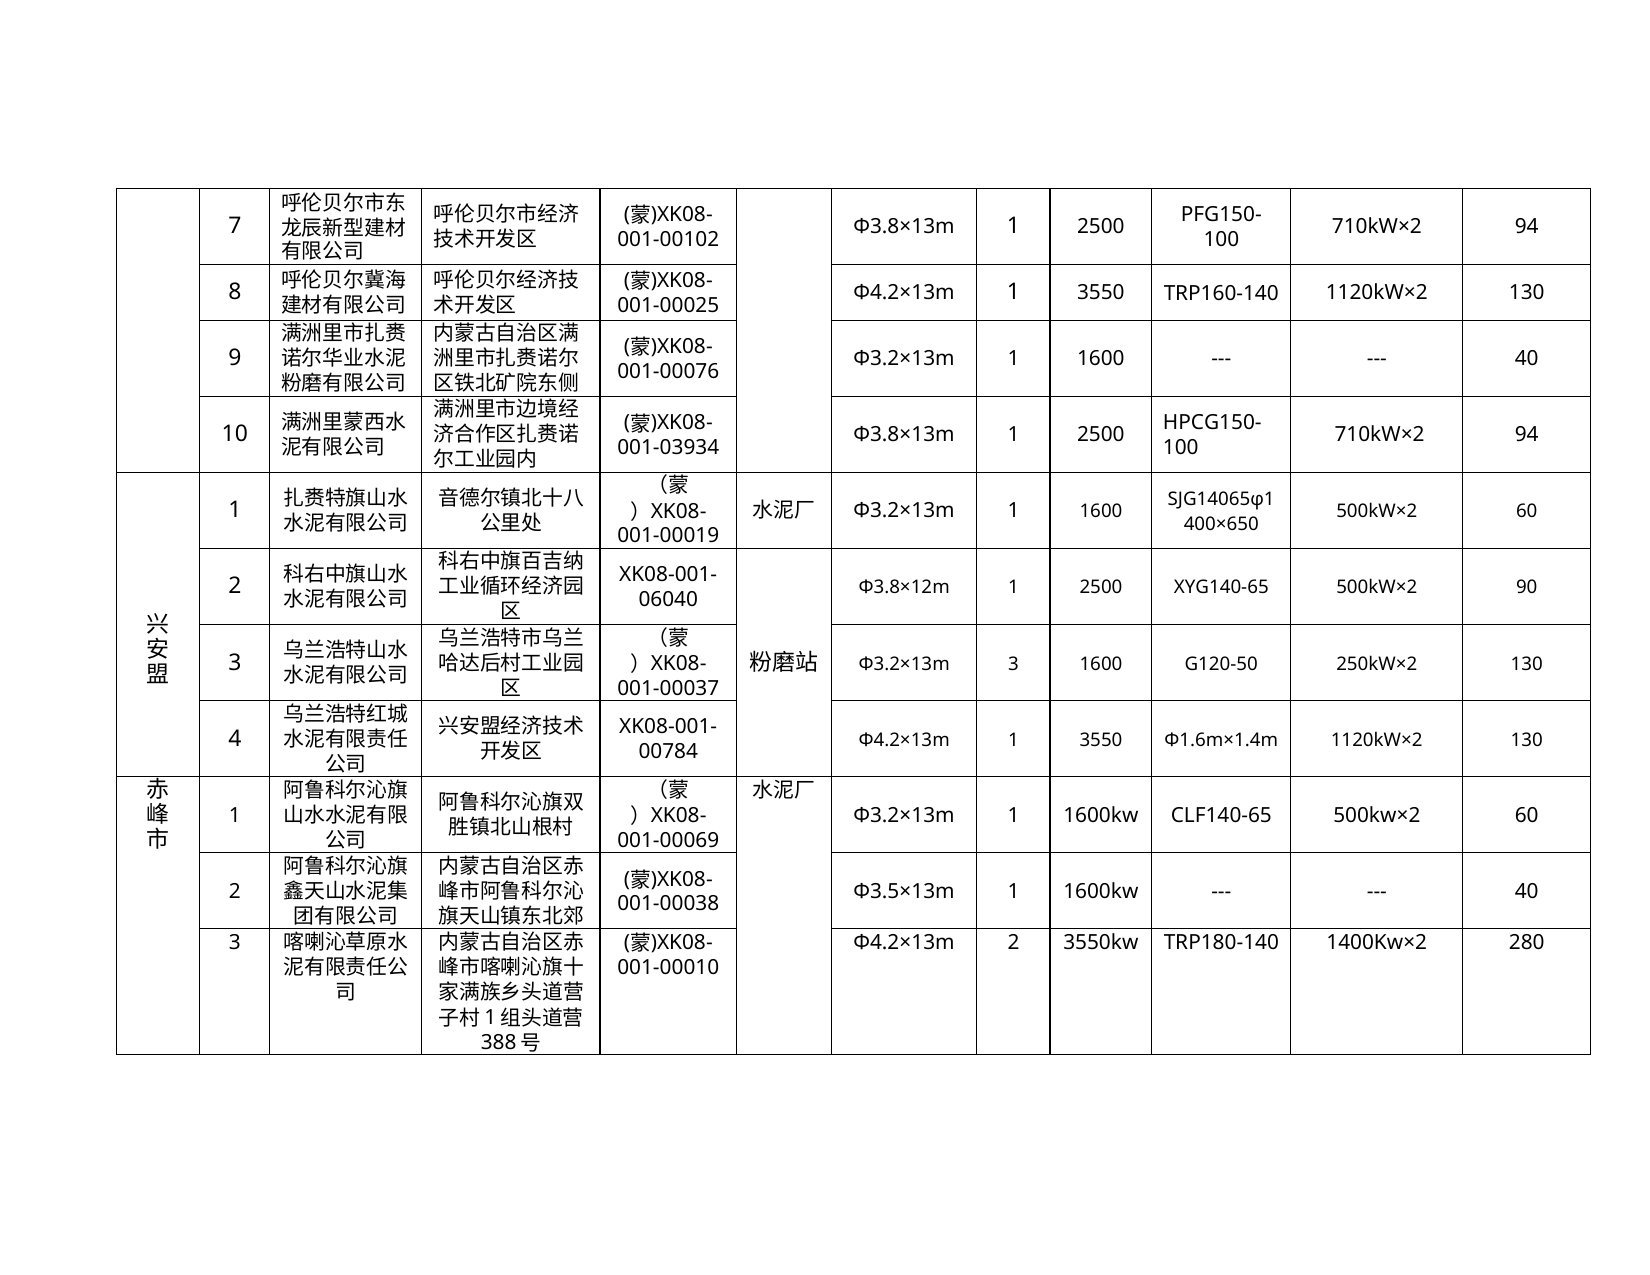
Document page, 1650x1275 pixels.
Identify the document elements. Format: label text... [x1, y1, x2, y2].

table_cell 1120kW×2 [1291, 701, 1462, 776]
table_cell 280 [1463, 929, 1590, 1054]
table_cell 1600kw [1051, 777, 1151, 852]
table_cell 1 [977, 265, 1049, 320]
table_cell 阿鲁科尔沁旗双胜镇北山根村 [422, 777, 599, 852]
table_cell Φ3.5×13m [832, 853, 976, 928]
table_cell 阿鲁科尔沁旗山水水泥有限公司 [270, 777, 421, 852]
table_cell （蒙）XK08-001-00069 [601, 777, 736, 852]
table_cell TRP160-140 [1152, 265, 1290, 320]
table_cell 内蒙古自治区赤峰市喀喇沁旗十家满族乡头道营子村1组头道营388号 [422, 929, 599, 1054]
table_cell 94 [1463, 397, 1590, 472]
table_cell 阿鲁科尔沁旗鑫天山水泥集团有限公司 [270, 853, 421, 928]
table_cell 水泥厂 [737, 777, 831, 1054]
table_cell 1 [977, 853, 1049, 928]
table_cell --- [1152, 853, 1290, 928]
table_cell 兴 安 盟 [117, 473, 199, 776]
table_cell G120-50 [1152, 625, 1290, 700]
table_cell (蒙)XK08-001-00025 [601, 265, 736, 320]
table_cell 40 [1463, 853, 1590, 928]
table_cell Φ4.2×13m [832, 265, 976, 320]
table_cell 130 [1463, 625, 1590, 700]
table_cell (蒙)XK08-001-00010 [601, 929, 736, 1054]
table_cell HPCG150-100 [1152, 397, 1290, 472]
table_cell 1 [977, 397, 1049, 472]
table_cell 7 [200, 189, 269, 263]
table_cell 60 [1463, 473, 1590, 548]
table_cell SJG14065φ1400×650 [1152, 473, 1290, 548]
table_cell （蒙）XK08-001-00037 [601, 625, 736, 700]
table_cell --- [1291, 321, 1462, 396]
table_cell (蒙)XK08-001-00076 [601, 321, 736, 396]
table_cell 2 [200, 853, 269, 928]
table_cell TRP180-140 [1152, 929, 1290, 1054]
table_cell 500kw×2 [1291, 777, 1462, 852]
table_cell 科右中旗山水水泥有限公司 [270, 549, 421, 624]
table_cell 3550 [1051, 265, 1151, 320]
table_cell 1600 [1051, 321, 1151, 396]
table_cell 2 [200, 549, 269, 624]
table_cell 3550 [1051, 701, 1151, 776]
table_cell 500kW×2 [1291, 549, 1462, 624]
table_cell 1400Kw×2 [1291, 929, 1462, 1054]
table_cell 1 [977, 473, 1049, 548]
table_cell 满洲里蒙西水泥有限公司 [270, 397, 421, 472]
table_cell 500kW×2 [1291, 473, 1462, 548]
table_cell Φ3.2×13m [832, 321, 976, 396]
table_cell 1 [200, 473, 269, 548]
table_cell (蒙)XK08-001-00102 [601, 189, 736, 263]
table_cell 内蒙古自治区满洲里市扎赉诺尔区铁北矿院东侧 [422, 321, 599, 396]
table_cell 音德尔镇北十八公里处 [422, 473, 599, 548]
table_cell 乌兰浩特山水水泥有限公司 [270, 625, 421, 700]
table_cell 呼伦贝尔冀海建材有限公司 [270, 265, 421, 320]
table_cell 1 [977, 321, 1049, 396]
table_cell 9 [200, 321, 269, 396]
table_cell 兴安盟经济技术开发区 [422, 701, 599, 776]
table_cell Φ3.2×13m [832, 777, 976, 852]
table_cell 130 [1463, 701, 1590, 776]
table_cell Φ3.2×13m [832, 625, 976, 700]
table_cell 喀喇沁草原水泥有限责任公司 [270, 929, 421, 1054]
table_cell 满洲里市扎赉诺尔华业水泥粉磨有限公司 [270, 321, 421, 396]
table_cell 3 [200, 929, 269, 1054]
table_cell 扎赉特旗山水水泥有限公司 [270, 473, 421, 548]
table_cell XK08-001-00784 [601, 701, 736, 776]
table_cell 60 [1463, 777, 1590, 852]
table_cell 赤 峰 市 [117, 777, 199, 1054]
table_cell 乌兰浩特市乌兰哈达后村工业园区 [422, 625, 599, 700]
table_cell 1 [977, 777, 1049, 852]
table_cell (蒙)XK08-001-00038 [601, 853, 736, 928]
table_cell 乌兰浩特红城水泥有限责任公司 [270, 701, 421, 776]
table_cell 1 [977, 549, 1049, 624]
table_cell 3 [977, 625, 1049, 700]
table_cell 40 [1463, 321, 1590, 396]
table_cell XK08-001-06040 [601, 549, 736, 624]
table_cell 1 [977, 189, 1049, 263]
table_cell 710kW×2 [1291, 397, 1462, 472]
table_cell 1600kw [1051, 853, 1151, 928]
table_cell Φ3.8×13m [832, 397, 976, 472]
table_cell Φ4.2×13m [832, 929, 976, 1054]
table_cell （蒙）XK08-001-00019 [601, 473, 736, 548]
table_cell 水泥厂 [737, 473, 831, 548]
table_cell 粉磨站 [737, 549, 831, 776]
table_cell --- [1291, 853, 1462, 928]
table_cell 呼伦贝尔市东龙辰新型建材有限公司 [270, 189, 421, 263]
table_cell 1600 [1051, 625, 1151, 700]
table_cell Φ3.8×13m [832, 189, 976, 263]
table_cell 1 [200, 777, 269, 852]
table_cell 2500 [1051, 189, 1151, 263]
table_cell 呼伦贝尔经济技术开发区 [422, 265, 599, 320]
table_cell Φ4.2×13m [832, 701, 976, 776]
table_cell 呼伦贝尔市经济技术开发区 [422, 189, 599, 263]
table_cell --- [1152, 321, 1290, 396]
table_cell 内蒙古自治区赤峰市阿鲁科尔沁旗天山镇东北郊 [422, 853, 599, 928]
table_cell 1600 [1051, 473, 1151, 548]
table_cell 3 [200, 625, 269, 700]
table_cell CLF140-65 [1152, 777, 1290, 852]
table_cell Φ3.8×12m [832, 549, 976, 624]
table_cell 710kW×2 [1291, 189, 1462, 263]
table_cell 4 [200, 701, 269, 776]
table_cell 2500 [1051, 397, 1151, 472]
table_cell 94 [1463, 189, 1590, 263]
table_cell XYG140-65 [1152, 549, 1290, 624]
table_cell 1 [977, 701, 1049, 776]
table_cell PFG150-100 [1152, 189, 1290, 263]
table_cell 1120kW×2 [1291, 265, 1462, 320]
table_cell 科右中旗百吉纳工业循环经济园区 [422, 549, 599, 624]
table_cell 250kW×2 [1291, 625, 1462, 700]
table_cell 130 [1463, 265, 1590, 320]
table_cell 2500 [1051, 549, 1151, 624]
table_cell 3550kw [1051, 929, 1151, 1054]
table_cell 满洲里市边境经济合作区扎赉诺尔工业园内 [422, 397, 599, 472]
table_cell 2 [977, 929, 1049, 1054]
table_cell 10 [200, 397, 269, 472]
table_cell 8 [200, 265, 269, 320]
table_cell 90 [1463, 549, 1590, 624]
table_cell (蒙)XK08-001-03934 [601, 397, 736, 472]
table_cell Φ3.2×13m [832, 473, 976, 548]
table_cell Φ1.6m×1.4m [1152, 701, 1290, 776]
